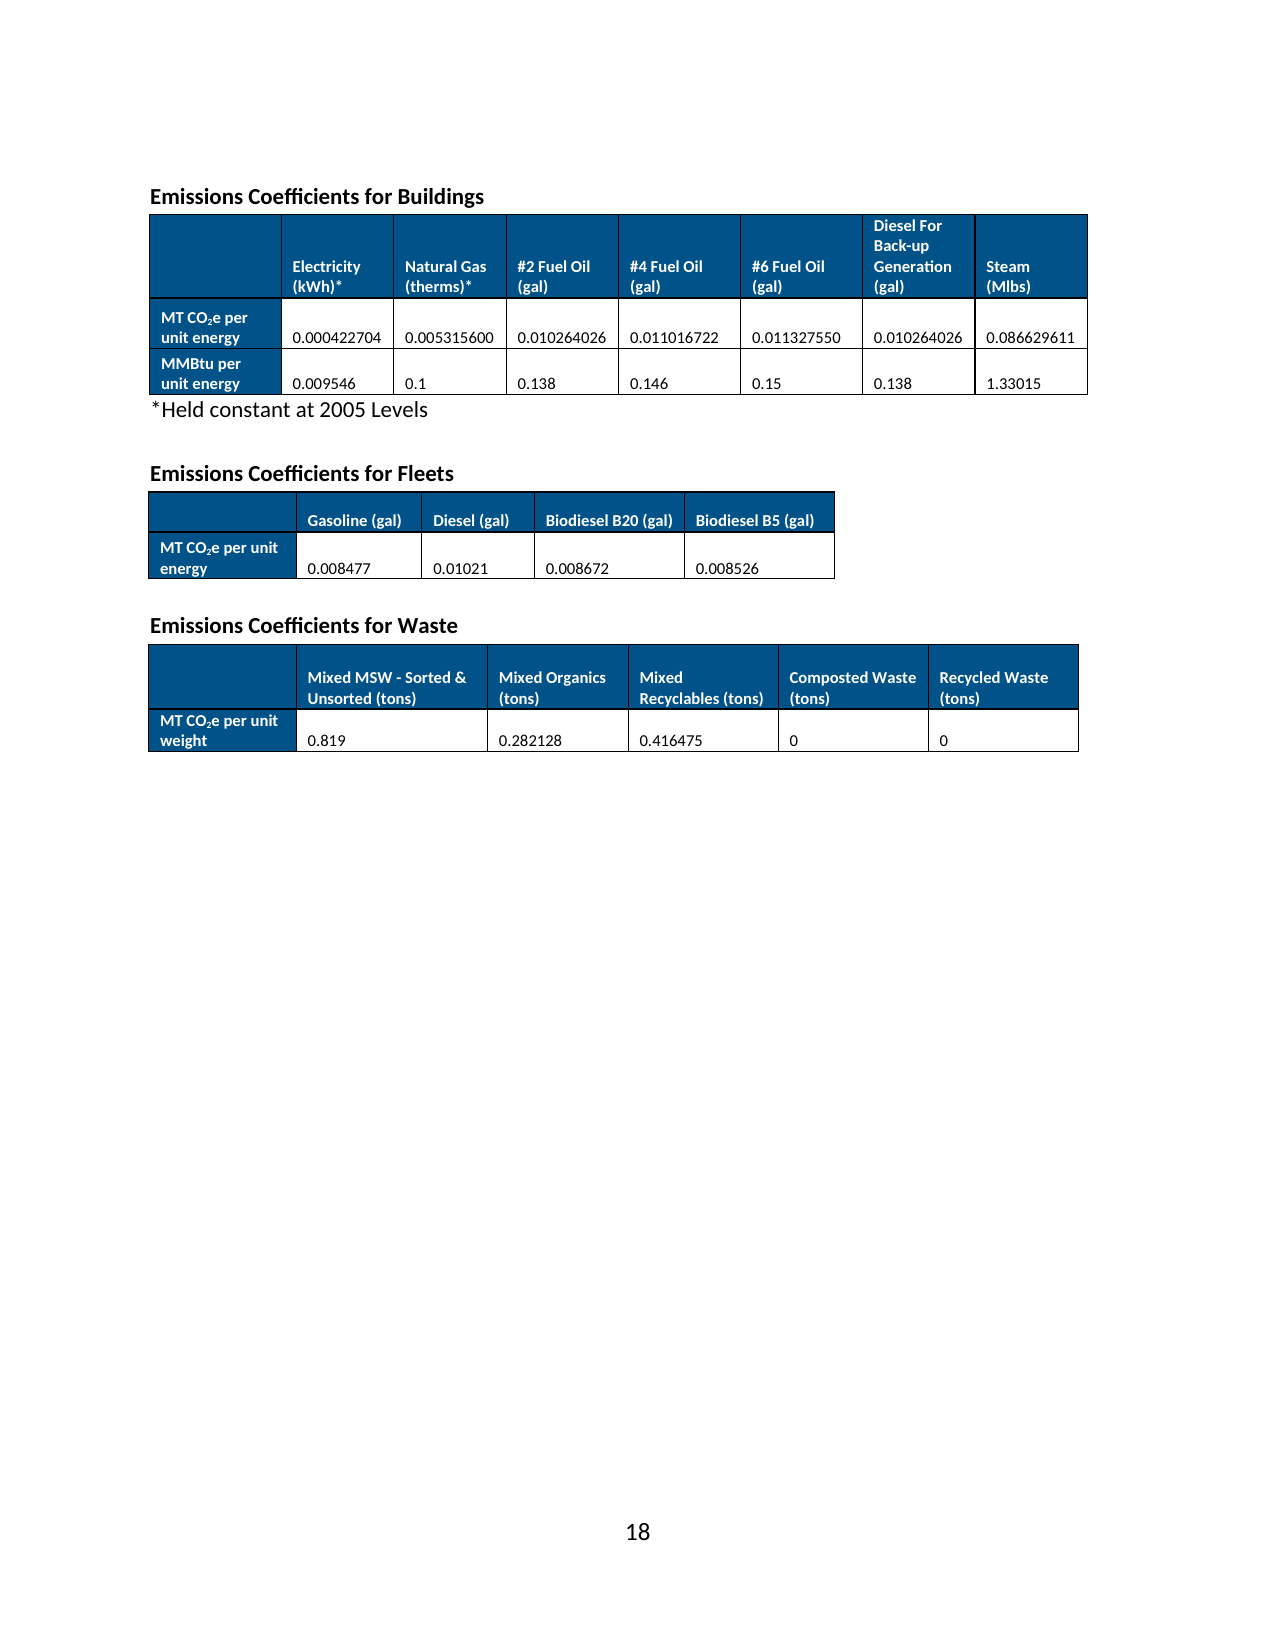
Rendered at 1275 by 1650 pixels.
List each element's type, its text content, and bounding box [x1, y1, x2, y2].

table_cell MT CO2e per unit weight [149, 710, 296, 751]
table_header Composted Waste (tons) [779, 645, 928, 708]
table_cell 0.819 [297, 710, 487, 751]
table_header #6 Fuel Oil (gal) [741, 215, 862, 297]
table_cell 0.010264026 [863, 299, 974, 348]
text Emissions Coefficients for Buildings [150, 182, 1125, 210]
text Emissions Coefficients for Waste [150, 612, 1125, 639]
table_cell MT CO2e per unit energy [150, 299, 281, 348]
table_cell 0.008526 [685, 533, 834, 578]
table_header Diesel For Back-up Generation (gal) [863, 215, 974, 297]
table_cell 0.416475 [629, 710, 778, 751]
table_cell 0.1 [394, 349, 506, 394]
table_header [150, 215, 281, 297]
table_cell 0.01021 [422, 533, 534, 578]
table_header Gasoline (gal) [297, 493, 421, 531]
table_cell 0.000422704 [282, 299, 393, 348]
table_header Steam (Mlbs) [976, 215, 1087, 297]
table_cell 0.138 [863, 349, 974, 394]
table_cell 0.010264026 [507, 299, 618, 348]
table_header Recycled Waste (tons) [929, 645, 1078, 708]
table_cell 0.008672 [535, 533, 684, 578]
table_header #2 Fuel Oil (gal) [507, 215, 618, 297]
table_cell MT CO2e per unit energy [149, 533, 296, 578]
table_cell 0.008477 [297, 533, 421, 578]
table_cell 0.282128 [488, 710, 628, 751]
table_header Biodiesel B5 (gal) [685, 493, 834, 531]
table_header Mixed MSW - Sorted & Unsorted (tons) [297, 645, 487, 708]
table_cell 0.086629611 [976, 299, 1087, 348]
table_header Mixed Organics (tons) [488, 645, 628, 708]
table_header Mixed Recyclables (tons) [629, 645, 778, 708]
table_header Diesel (gal) [422, 493, 534, 531]
table_cell MMBtu per unit energy [150, 349, 281, 394]
table_cell 0.011016722 [619, 299, 740, 348]
table_cell 0.009546 [282, 349, 393, 394]
text *Held constant at 2005 Levels [150, 395, 1125, 423]
table_header [149, 493, 296, 531]
table_cell 1.33015 [976, 349, 1087, 394]
table_header Electricity (kWh)* [282, 215, 393, 297]
table_cell 0.138 [507, 349, 618, 394]
table_cell 0 [929, 710, 1078, 751]
table_header [149, 645, 296, 708]
table_cell 0.146 [619, 349, 740, 394]
text Emissions Coefficients for Fleets [150, 459, 1125, 487]
table_header Biodiesel B20 (gal) [535, 493, 684, 531]
table_header #4 Fuel Oil (gal) [619, 215, 740, 297]
table_cell 0 [779, 710, 928, 751]
table_header Natural Gas (therms)* [394, 215, 506, 297]
table_cell 0.005315600 [394, 299, 506, 348]
table_cell 0.15 [741, 349, 862, 394]
table_cell 0.011327550 [741, 299, 862, 348]
